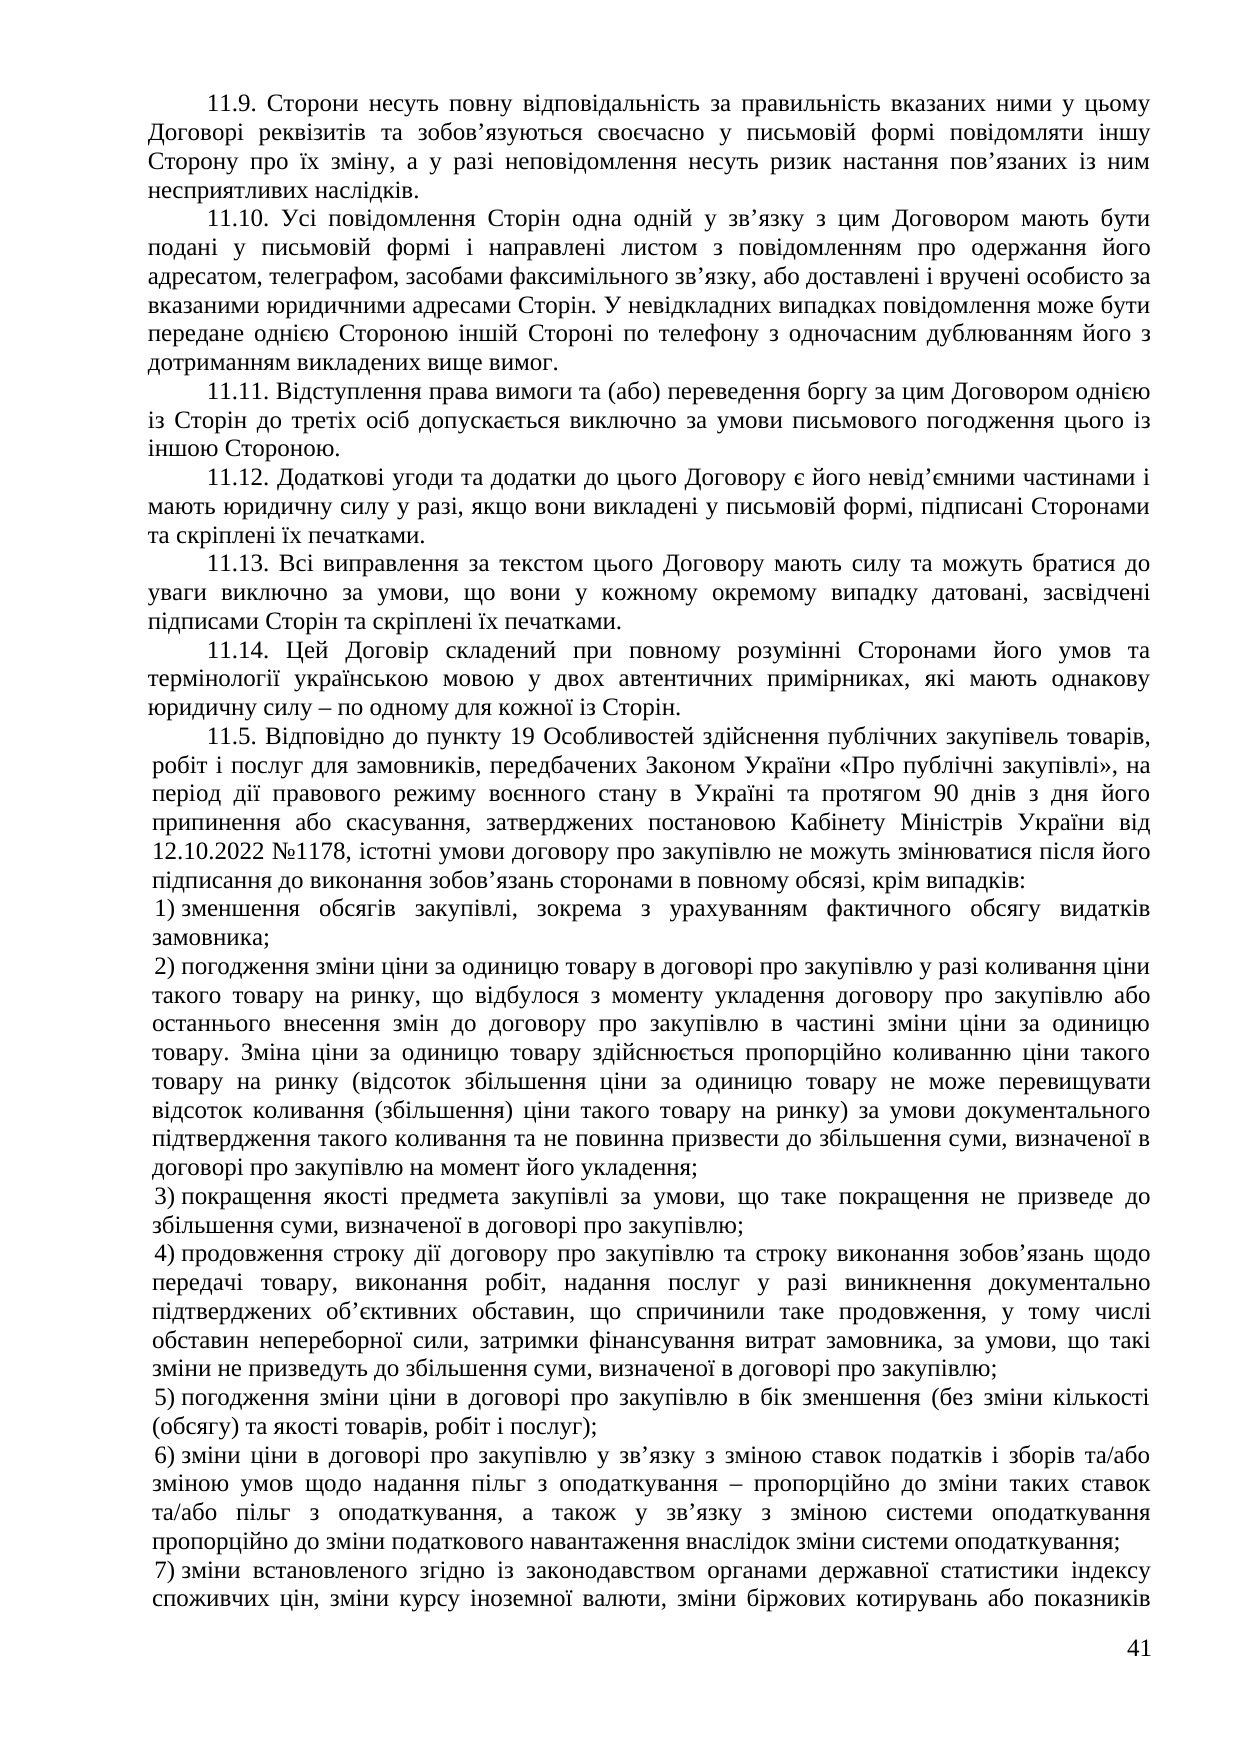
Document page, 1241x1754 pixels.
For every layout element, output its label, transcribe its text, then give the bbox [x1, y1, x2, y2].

text 11.12. Додаткові угоди та додатки до цього Договору є його невід’ємними частинами і мають юридичну силу у разі, якщо вони викладені у письмовій формі, підписані Сторонами та скріплені їх печатками. [148, 462, 1152, 548]
text 4) продовження строку дії договору про закупівлю та строку виконання зобов’язань щодо передачі товару, виконання робіт, надання послуг у разі виникнення документально підтверджених об’єктивних обставин, що спричинили таке продовження, у тому числі обставин непереборної сили, затримки фінансування витрат замовника, за умови, що такі зміни не призведуть до збільшення суми, визначеної в договорі про закупівлю; [152, 1238, 1152, 1382]
text 11.5. Відповідно до пункту 19 Особливостей здійснення публічних закупівель товарів, робіт і послуг для замовників, передбачених Законом України «Про публічні закупівлі», на період дії правового режиму воєнного стану в Україні та протягом 90 днів з дня його припинення або скасування, затверджених постановою Кабінету Міністрів України від 12.10.2022 №1178, істотні умови договору про закупівлю не можуть змінюватися після його підписання до виконання зобов’язань сторонами в повному обсязі, крім випадків: [152, 721, 1152, 893]
text 2) погодження зміни ціни за одиницю товару в договорі про закупівлю у разі коливання ціни такого товару на ринку, що відбулося з моменту укладення договору про закупівлю або останнього внесення змін до договору про закупівлю в частині зміни ціни за одиницю товару. Зміна ціни за одиницю товару здійснюється пропорційно коливанню ціни такого товару на ринку (відсоток збільшення ціни за одиницю товару не може перевищувати відсоток коливання (збільшення) ціни такого товару на ринку) за умови документального підтвердження такого коливання та не повинна призвести до збільшення суми, визначеної в договорі про закупівлю на момент його укладення; [152, 951, 1152, 1181]
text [152, 1555, 1152, 1612]
text 1) зменшення обсягів закупівлі, зокрема з урахуванням фактичного обсягу видатків замовника; [152, 893, 1152, 951]
text 3) покращення якості предмета закупівлі за умови, що таке покращення не призведе до збільшення суми, визначеної в договорі про закупівлю; [152, 1181, 1152, 1238]
text 11.10. Усі повідомлення Сторін одна одній у зв’язку з цим Договором мають бути подані у письмовій формі і направлені листом з повідомленням про одержання його адресатом, телеграфом, засобами факсимільного зв’язку, або доставлені і вручені особисто за вказаними юридичними адресами Сторін. У невідкладних випадках повідомлення може бути передане однією Стороною іншій Стороні по телефону з одночасним дублюванням його з дотриманням викладених вище вимог. [148, 203, 1152, 376]
text 11.13. Всі виправлення за текстом цього Договору мають силу та можуть братися до уваги виключно за умови, що вони у кожному окремому випадку датовані, засвідчені підписами Сторін та скріплені їх печатками. [148, 548, 1152, 635]
text 11.14. Цей Договір складений при повному розумінні Сторонами його умов та термінології українською мовою у двох автентичних примірниках, які мають однакову юридичну силу – по одному для кожної із Сторін. [148, 635, 1152, 721]
text 5) погодження зміни ціни в договорі про закупівлю в бік зменшення (без зміни кількості (обсягу) та якості товарів, робіт і послуг); [152, 1382, 1152, 1440]
text 11.9. Сторони несуть повну відповідальність за правильність вказаних ними у цьому Договорі реквізитів та зобов’язуються своєчасно у письмовій формі повідомляти іншу Сторону про їх зміну, а у разі неповідомлення несуть ризик настання пов’язаних із ним несприятливих наслідків. [148, 88, 1152, 203]
text 11.11. Відступлення права вимоги та (або) переведення боргу за цим Договором однією із Сторін до третіх осіб допускається виключно за умови письмового погодження цього із іншою Стороною. [148, 376, 1152, 462]
text 6) зміни ціни в договорі про закупівлю у зв’язку з зміною ставок податків і зборів та/або зміною умов щодо надання пільг з оподаткування – пропорційно до зміни таких ставок та/або пільг з оподаткування, а також у зв’язку з зміною системи оподаткування пропорційно до зміни податкового навантаження внаслідок зміни системи оподаткування; [152, 1440, 1152, 1555]
